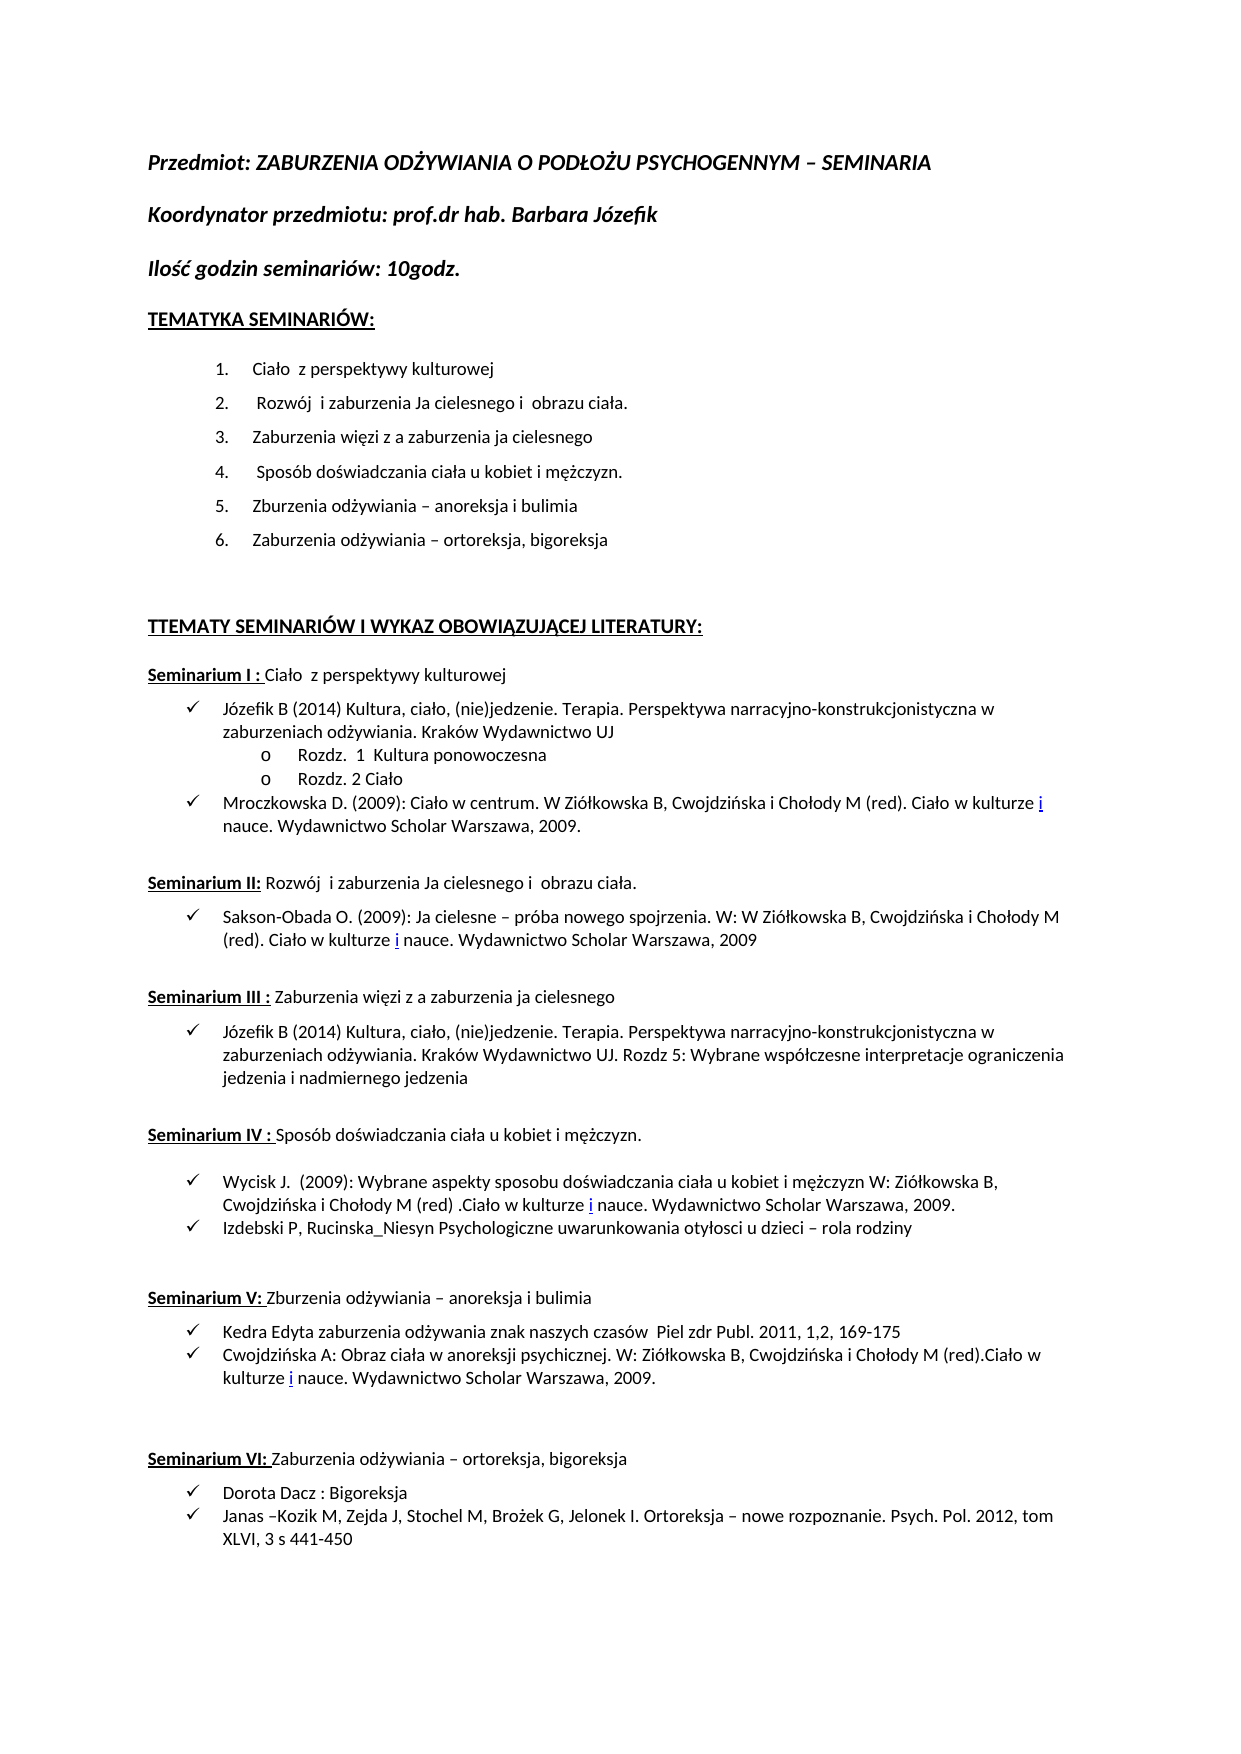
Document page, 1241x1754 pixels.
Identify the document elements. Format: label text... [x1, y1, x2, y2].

text Seminarium II: Rozwój i zaburzenia Ja cielesnego i obrazu ciała. [148, 871, 1093, 894]
text Seminarium V: Zburzenia odżywiania – anoreksja i bulimia [148, 1286, 1093, 1309]
text Ilość godzin seminariów: 10godz. [148, 254, 1093, 282]
list Ciało z perspektywy kulturowej [215, 357, 1093, 379]
list Zburzenia odżywiania – anoreksja i bulimia [215, 494, 1093, 517]
text Seminarium IV : Sposób doświadczania ciała u kobiet i mężczyzn. [148, 1123, 1093, 1146]
text Koordynator przedmiotu: prof.dr hab. Barbara Józefik [148, 201, 1093, 229]
list Sakson-Obada O. (2009): Ja cielesne – próba nowego spojrzenia. W: W Ziółkowska B, Cwojdzińska i Chołody M (red). Ciało w kulturze i nauce. Wydawnictwo Scholar Warszawa, 2009 [185, 905, 1093, 951]
list Kedra Edyta zaburzenia odżywania znak naszych czasów Piel zdr Publ. 2011, 1,2, 169-175 [185, 1321, 1093, 1343]
text Przedmiot: ZABURZENIA ODŻYWIANIA O PODŁOŻU PSYCHOGENNYM – SEMINARIA [148, 148, 1093, 176]
text TTEMATY SEMINARIÓW I WYKAZ OBOWIĄZUJĄCEJ LITERATURY: [148, 613, 1093, 638]
text Seminarium III : Zaburzenia więzi z a zaburzenia ja cielesnego [148, 986, 1093, 1008]
list Zaburzenia odżywiania – ortoreksja, bigoreksja [215, 528, 1093, 551]
list Rozwój i zaburzenia Ja cielesnego i obrazu ciała. [215, 391, 1093, 414]
list Józefik B (2014) Kultura, ciało, (nie)jedzenie. Terapia. Perspektywa narracyjno-konstrukcjonistyczna w zaburzeniach odżywiania. Kraków Wydawnictwo UJ. Rozdz 5: Wybrane współczesne interpretacje ograniczenia jedzenia i nadmiernego jedzenia [185, 1020, 1093, 1089]
text Seminarium I : Ciało z perspektywy kulturowej [148, 663, 1093, 686]
text Seminarium VI: Zaburzenia odżywiania – ortoreksja, bigoreksja [148, 1447, 1093, 1469]
list Sposób doświadczania ciała u kobiet i mężczyzn. [215, 460, 1093, 483]
list Wycisk J. (2009): Wybrane aspekty sposobu doświadczania ciała u kobiet i mężczyzn W: Ziółkowska B, Cwojdzińska i Chołody M (red) .Ciało w kulturze i nauce. Wydawnictwo Scholar Warszawa, 2009. [185, 1170, 1093, 1216]
list Mroczkowska D. (2009): Ciało w centrum. W Ziółkowska B, Cwojdzińska i Chołody M (red). Ciało w kulturze i nauce. Wydawnictwo Scholar Warszawa, 2009. [185, 791, 1093, 837]
list Rozdz. 1 Kultura ponowoczesna [260, 743, 1093, 767]
text TEMATYKA SEMINARIÓW: [148, 307, 1093, 332]
list Zaburzenia więzi z a zaburzenia ja cielesnego [215, 425, 1093, 448]
list Dorota Dacz : Bigoreksja [185, 1481, 1093, 1504]
list Izdebski P, Rucinska_Niesyn Psychologiczne uwarunkowania otyłosci u dzieci – rola rodziny [185, 1216, 1093, 1239]
list Rozdz. 2 Ciało [260, 767, 1093, 791]
list Józefik B (2014) Kultura, ciało, (nie)jedzenie. Terapia. Perspektywa narracyjno-konstrukcjonistyczna w zaburzeniach odżywiania. Kraków Wydawnictwo UJ [185, 697, 1093, 743]
list Cwojdzińska A: Obraz ciała w anoreksji psychicznej. W: Ziółkowska B, Cwojdzińska i Chołody M (red).Ciało w kulturze i nauce. Wydawnictwo Scholar Warszawa, 2009. [185, 1343, 1093, 1389]
list Janas –Kozik M, Zejda J, Stochel M, Brożek G, Jelonek I. Ortoreksja – nowe rozpoznanie. Psych. Pol. 2012, tom XLVI, 3 s 441-450 [185, 1504, 1093, 1550]
